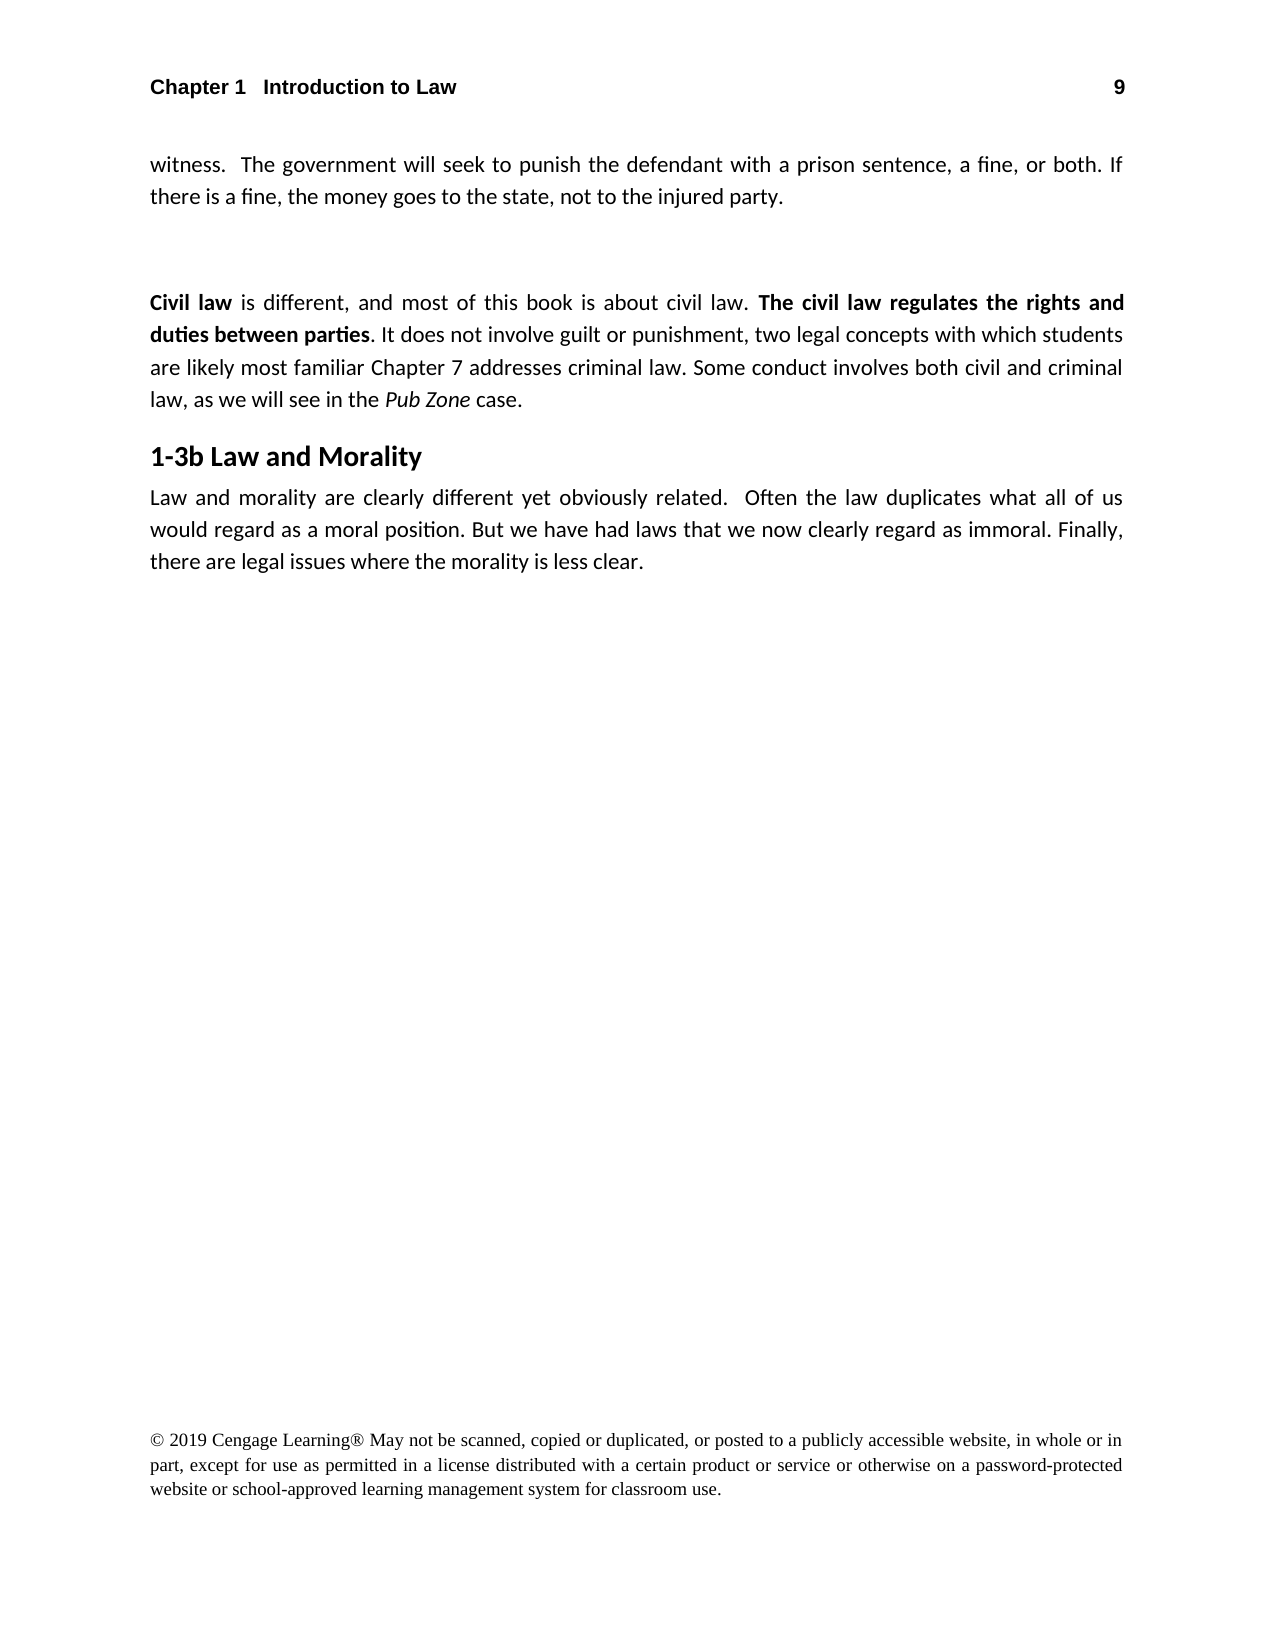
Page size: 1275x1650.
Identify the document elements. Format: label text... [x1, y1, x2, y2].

text Civil law is different, and most of this book is about civil law. The civil law regulates the rights and duties between parties. It does not involve guilt or punishment, two legal concepts with which students are likely most familiar Chapter 7 addresses criminal law. Some conduct involves both civil and criminal law, as we will see in the Pub Zone case. [150, 288, 1125, 413]
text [150, 150, 1125, 210]
subtitle 1-3b Law and Morality [150, 438, 1125, 473]
text Law and morality are clearly different yet obviously related. Often the law duplicates what all of us would regard as a moral position. But we have had laws that we now clearly regard as immoral. Finally, there are legal issues where the morality is less clear. [150, 483, 1125, 575]
